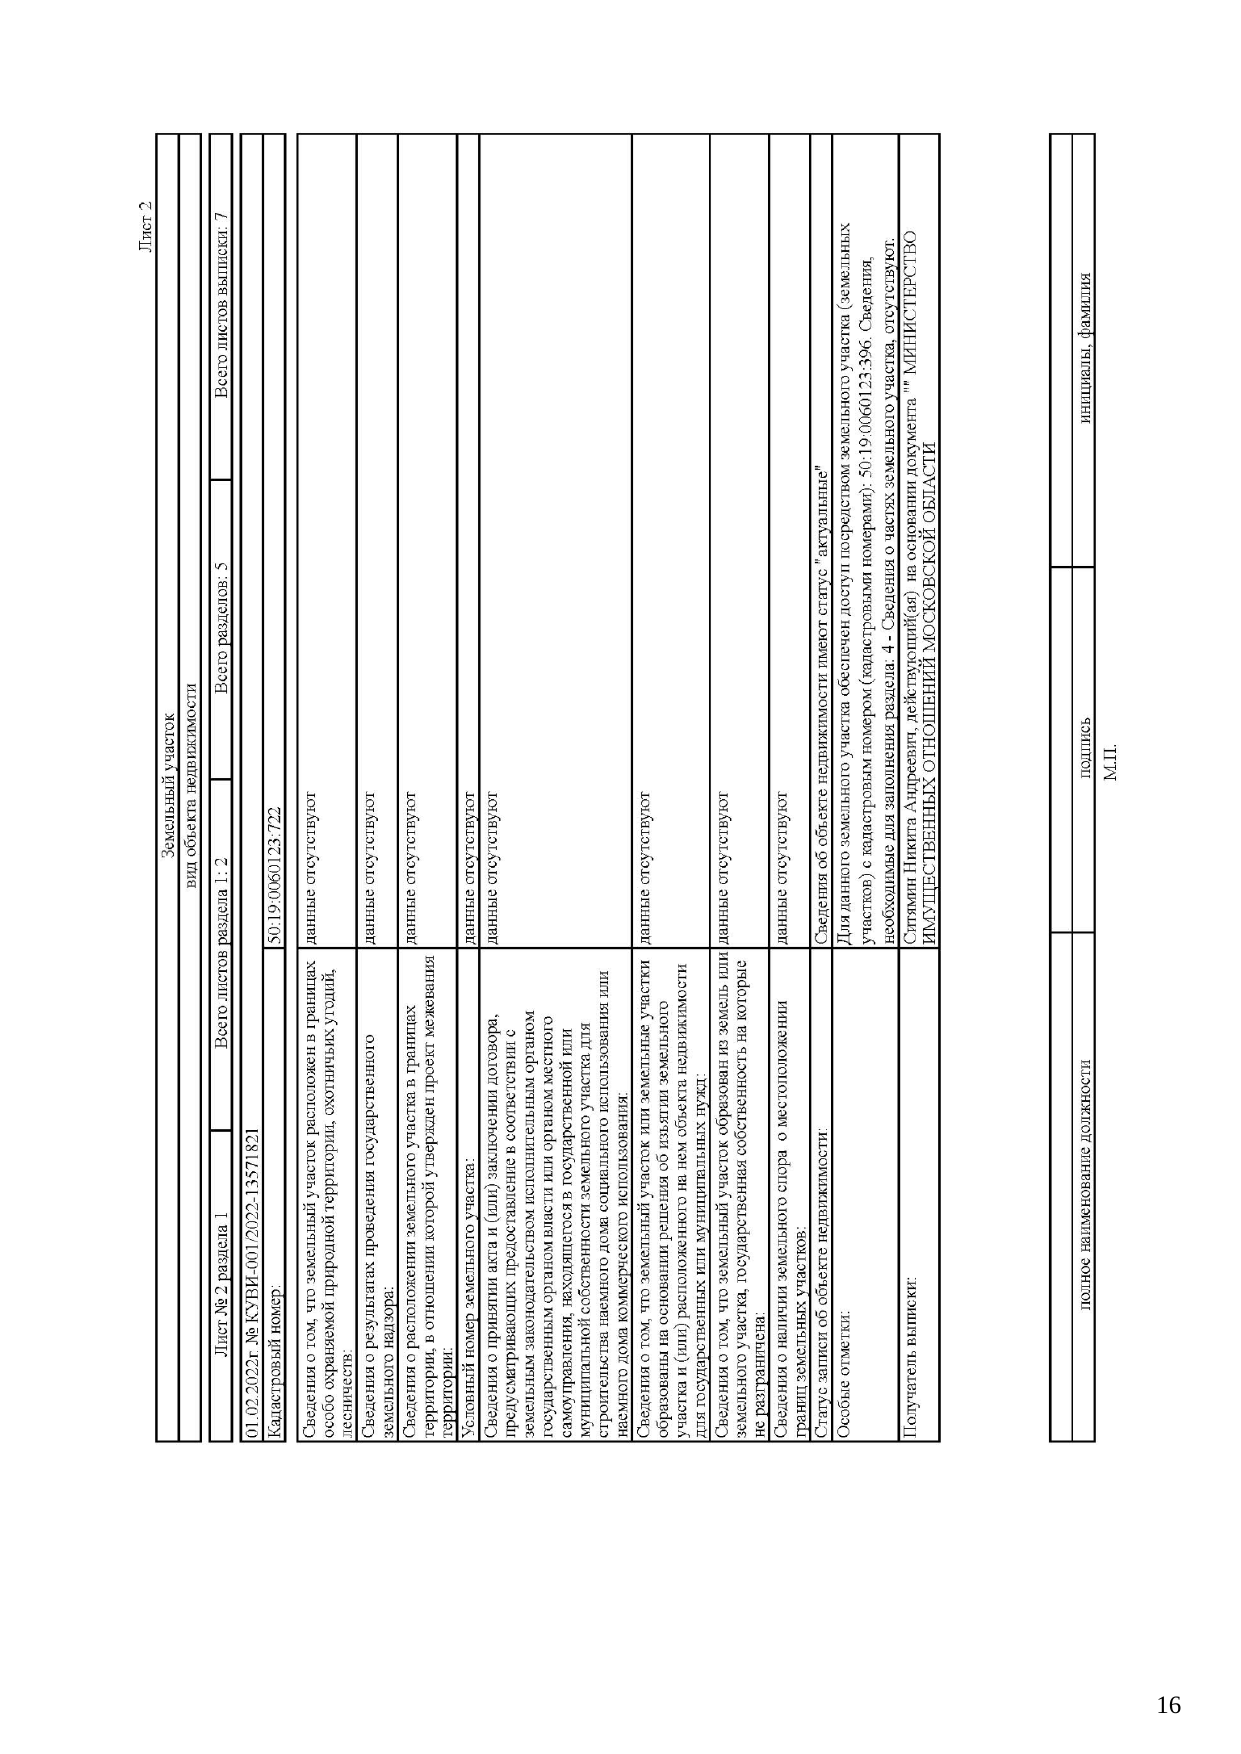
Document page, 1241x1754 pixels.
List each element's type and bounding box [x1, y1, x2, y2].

picture [105, 91, 1182, 1483]
